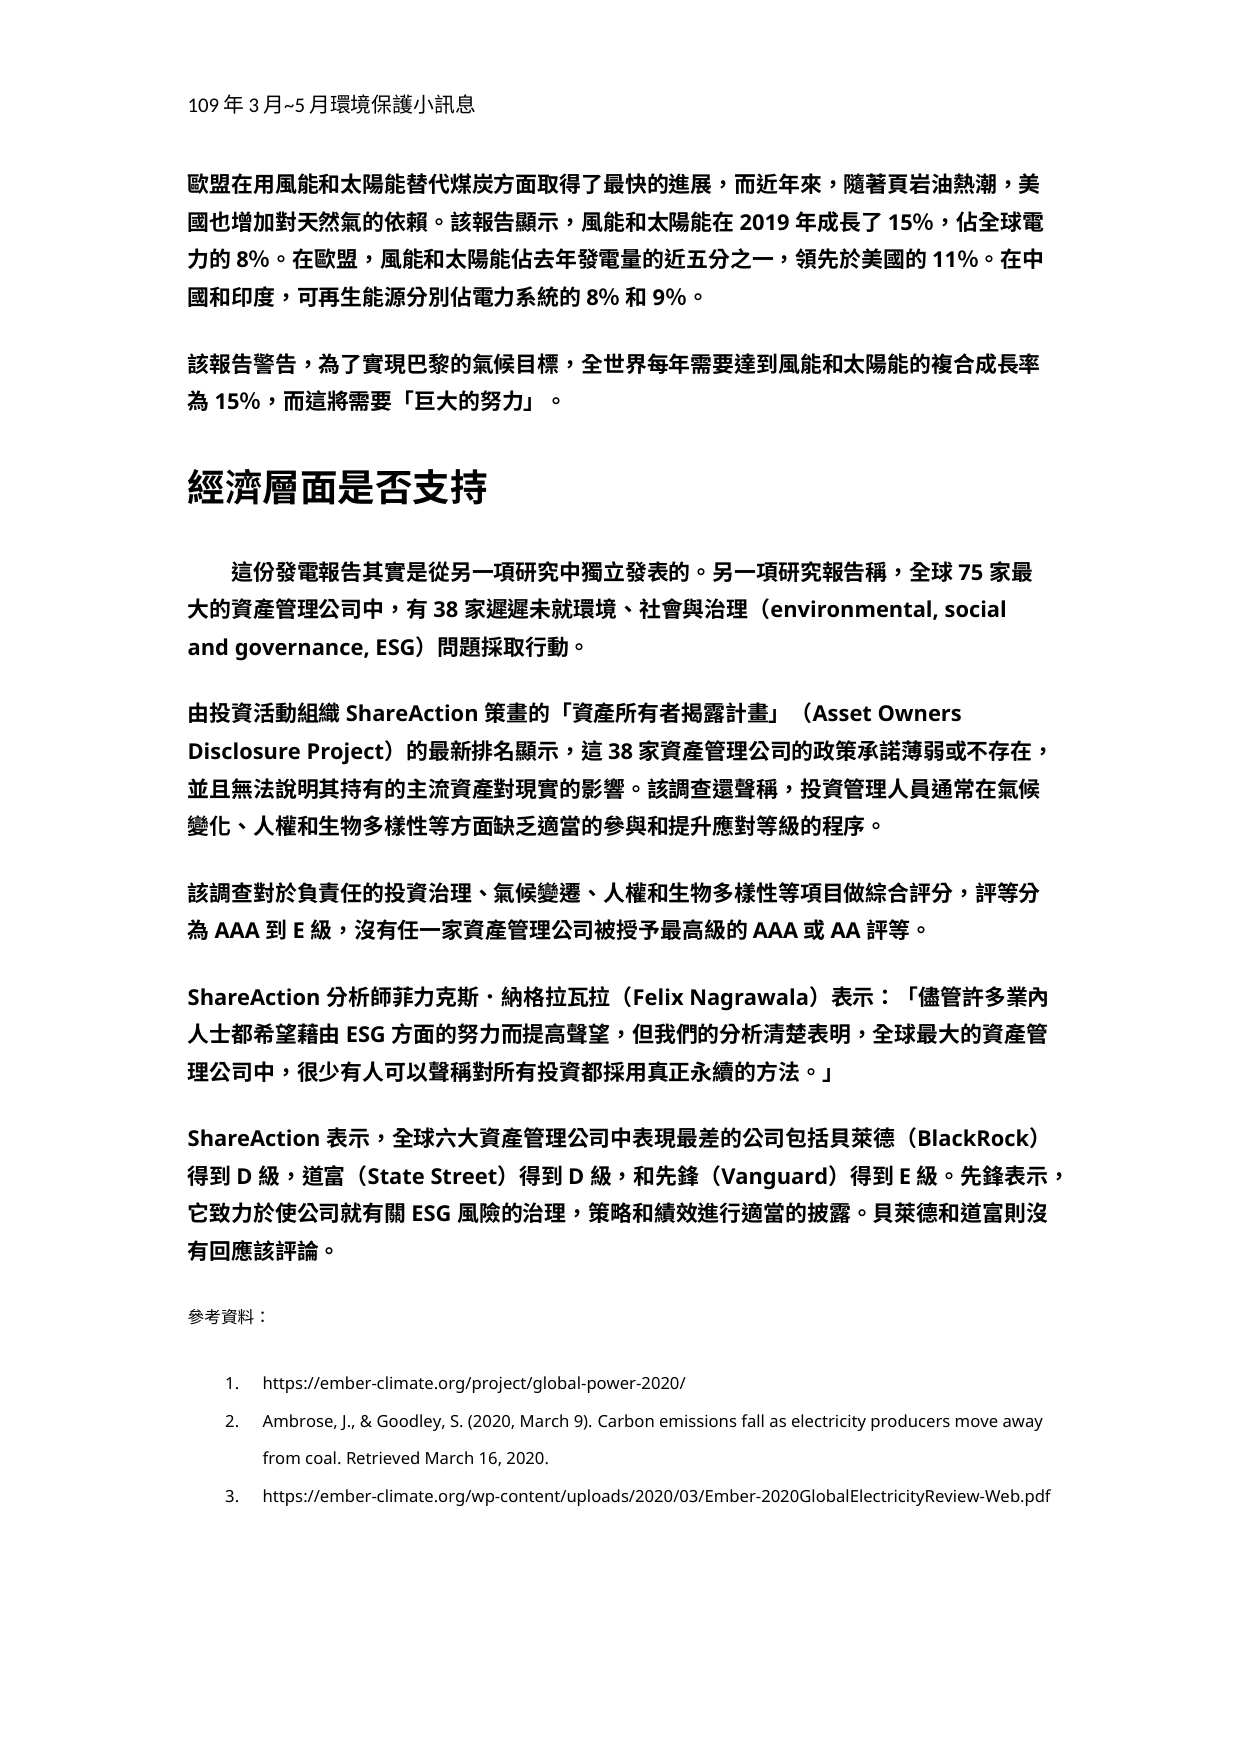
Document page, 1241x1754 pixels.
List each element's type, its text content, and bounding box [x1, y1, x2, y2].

list https://ember-climate.org/project/global-power-2020/ [225, 1364, 1053, 1402]
text ShareAction 表示，全球六大資產管理公司中表現最差的公司包括貝萊德（BlackRock）得到 D 級，道富（State Street）得到 D 級，和先鋒（Vanguard）得到 E 級。先鋒表示，它致力於使公司就有關 ESG 風險的治理，策略和績效進行適當的披露。貝萊德和道富則沒有回應該評論。 [187, 1119, 1053, 1269]
text 經濟層面是否支持 [187, 448, 1053, 523]
text 該報告警告，為了實現巴黎的氣候目標，全世界每年需要達到風能和太陽能的複合成長率為 15％，而這將需要「巨大的努力」。 [187, 344, 1053, 419]
text 歐盟在用風能和太陽能替代煤炭方面取得了最快的進展，而近年來，隨著頁岩油熱潮，美國也增加對天然氣的依賴。該報告顯示，風能和太陽能在 2019 年成長了 15％，佔全球電力的 8％。在歐盟，風能和太陽能佔去年發電量的近五分之一，領先於美國的 11％。在中國和印度，可再生能源分別佔電力系統的 8％ 和 9％。 [187, 164, 1053, 314]
text 由投資活動組織 ShareAction 策畫的「資產所有者揭露計畫」（Asset Owners Disclosure Project）的最新排名顯示，這 38 家資產管理公司的政策承諾薄弱或不存在，並且無法說明其持有的主流資產對現實的影響。該調查還聲稱，投資管理人員通常在氣候變化、人權和生物多樣性等方面缺乏適當的參與和提升應對等級的程序。 [187, 694, 1053, 844]
text ShareAction 分析師菲力克斯．納格拉瓦拉（Felix Nagrawala）表示：「儘管許多業內人士都希望藉由 ESG 方面的努力而提高聲望，但我們的分析清楚表明，全球最大的資產管理公司中，很少有人可以聲稱對所有投資都採用真正永續的方法。」 [187, 977, 1053, 1089]
text 該調查對於負責任的投資治理、氣候變遷、人權和生物多樣性等項目做綜合評分，評等分為 AAA 到 E 級，沒有任一家資產管理公司被授予最高級的 AAA 或 AA 評等。 [187, 873, 1053, 948]
text 這份發電報告其實是從另一項研究中獨立發表的。另一項研究報告稱，全球 75 家最大的資產管理公司中，有 38 家遲遲未就環境、社會與治理（environmental, social and governance, ESG）問題採取行動。 [187, 552, 1053, 664]
text 參考資料： [187, 1298, 1053, 1335]
list https://ember-climate.org/wp-content/uploads/2020/03/Ember-2020GlobalElectricityReview-Web.pdf [225, 1477, 1053, 1514]
list Ambrose, J., & Goodley, S. (2020, March 9). Carbon emissions fall as electricity producers move away from coal. Retrieved March 16, 2020. [225, 1402, 1053, 1477]
